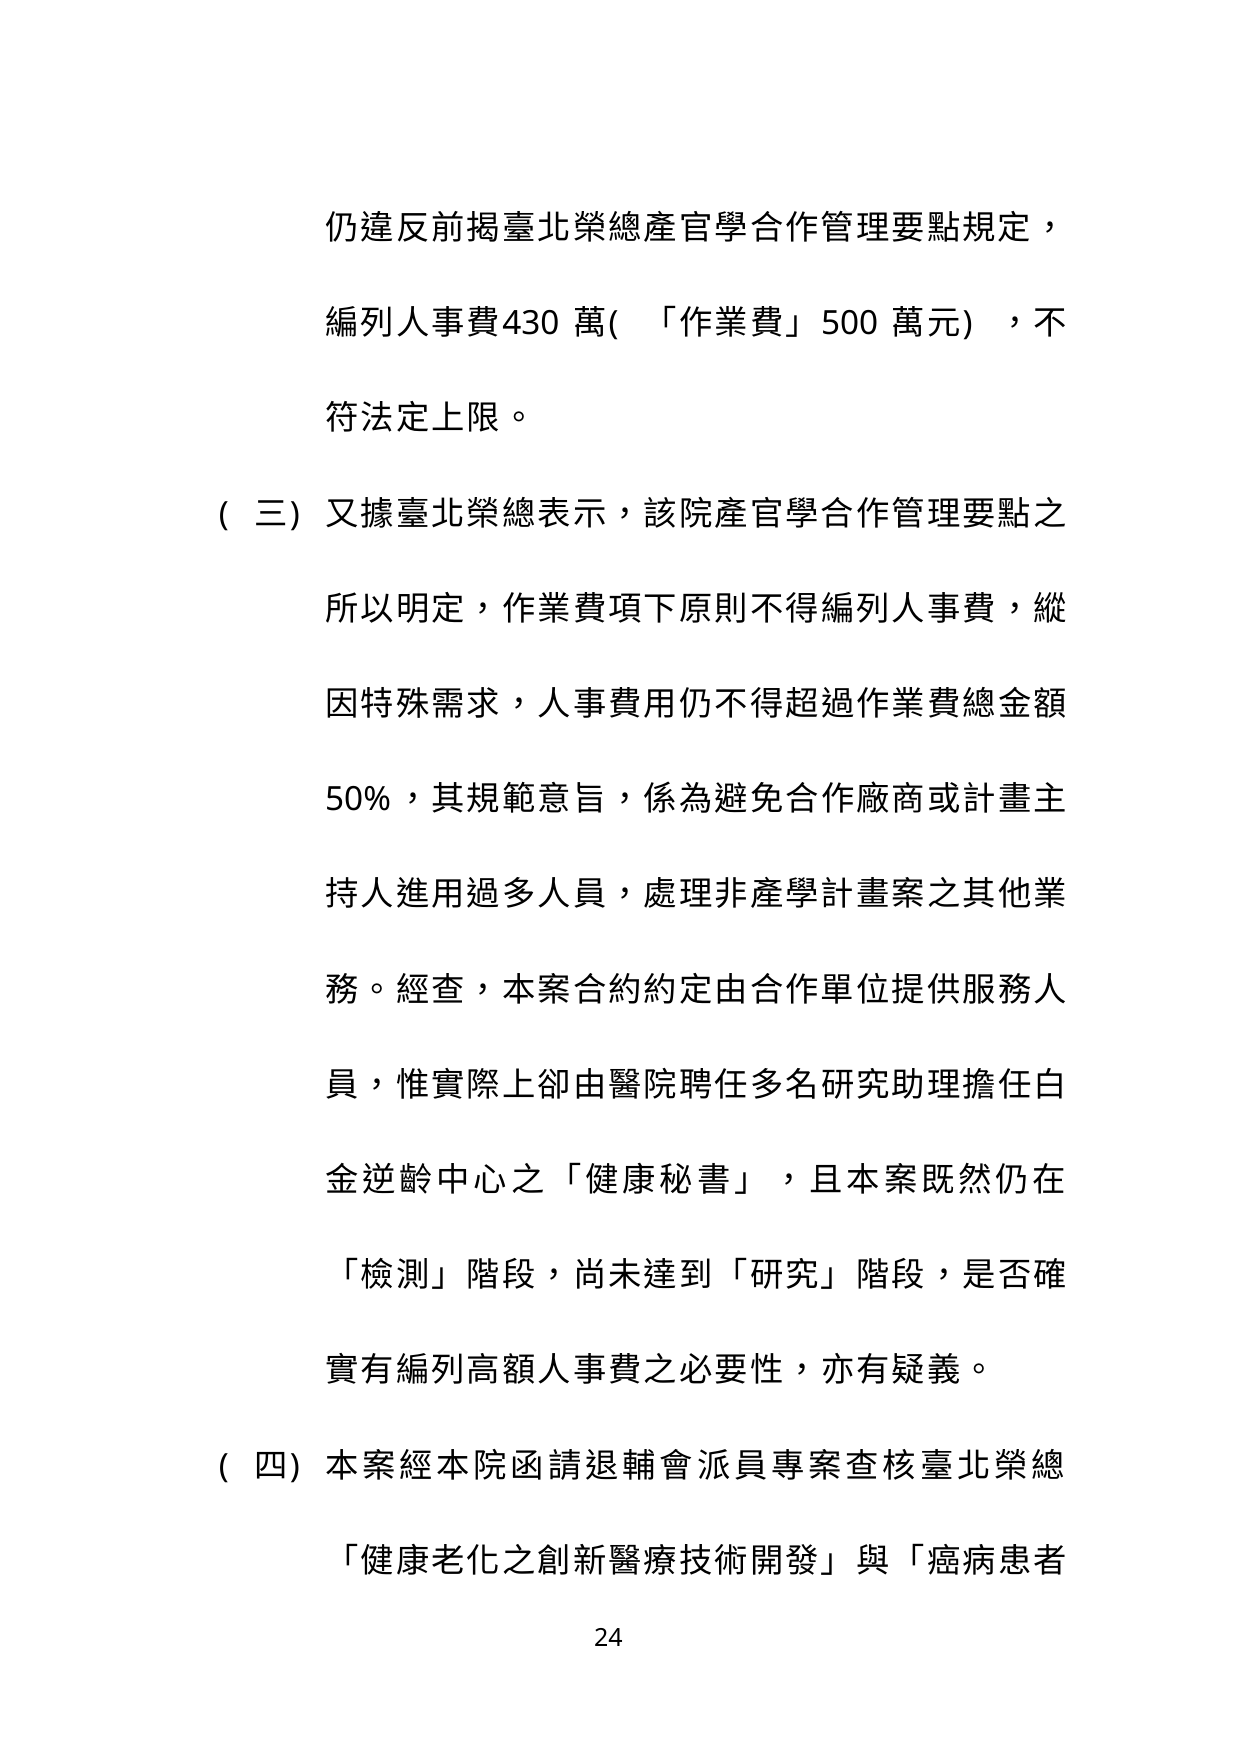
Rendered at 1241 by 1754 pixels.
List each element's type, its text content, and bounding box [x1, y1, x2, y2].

subtitle 本案經本院函請退輔會派員專案查核臺北榮總「健康老化之創新醫療技術開發」與「癌病患者及其家屬整合性扶持照護計畫及研究」等產學合作計畫案之研發經費支用情形，發現諸多缺失，摘略如下： [219, 1415, 1069, 1605]
subtitle 又據臺北榮總表示，該院產官學合作管理要點之所以明定，作業費項下原則不得編列人事費，縱因特殊需求，人事費用仍不得超過作業費總金額50%，其規範意旨，係為避免合作廠商或計畫主持人進用過多人員，處理非產學計畫案之其他業務。經查，本案合約約定由合作單位提供服務人員，惟實際上卻由醫院聘任多名研究助理擔任白金逆齡中心之「健康秘書」，且本案既然仍在「檢測」階段，尚未達到「研究」階段，是否確實有編列高額人事費之必要性，亦有疑義。 [219, 463, 1069, 1415]
